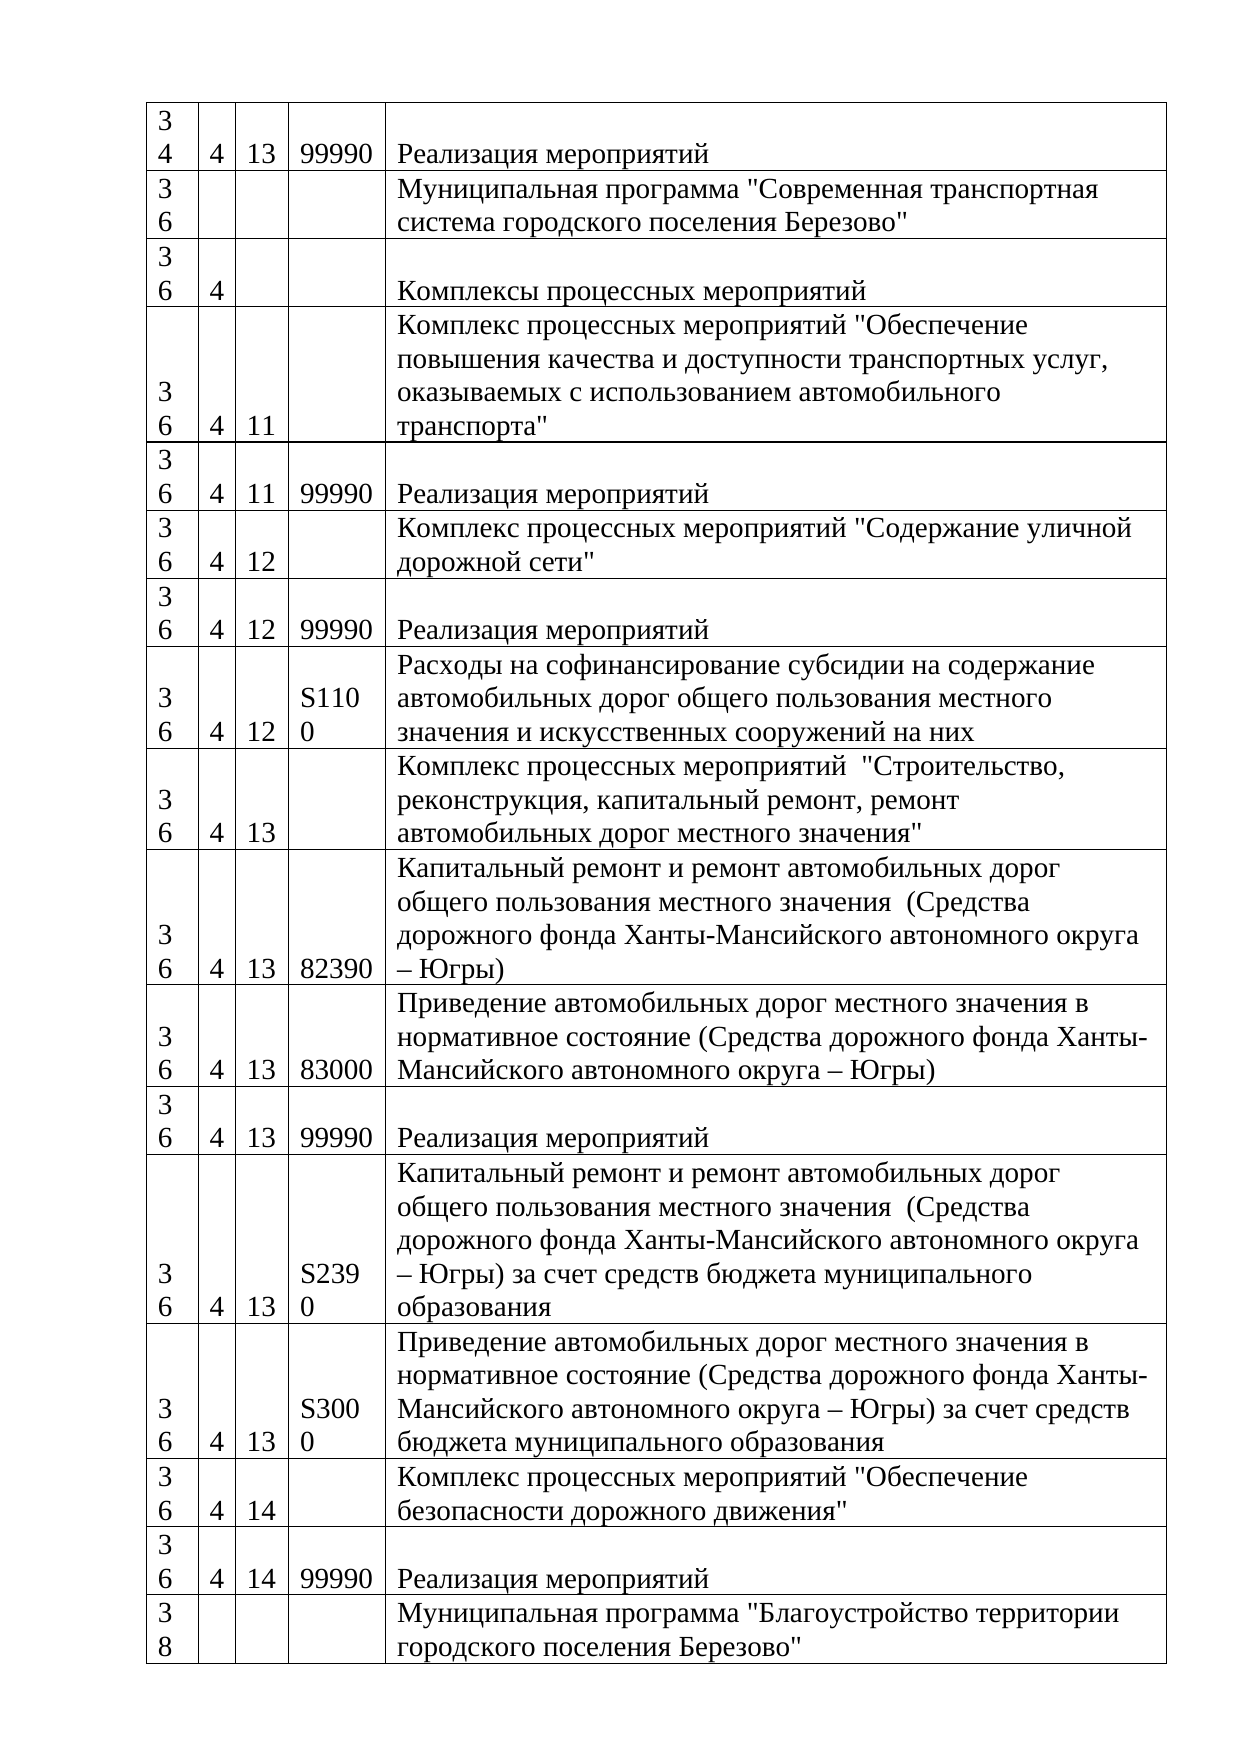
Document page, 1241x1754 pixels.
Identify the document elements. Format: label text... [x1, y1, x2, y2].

table_cell 99990 [289, 1087, 385, 1154]
table_cell 4 [199, 850, 235, 984]
table_cell 4 [199, 1527, 235, 1594]
table_cell [289, 511, 385, 578]
table_cell [289, 1459, 385, 1526]
table_cell [236, 239, 288, 306]
table_cell 4 [199, 1155, 235, 1323]
table_cell 36 [147, 1527, 198, 1594]
table_cell 11 [236, 443, 288, 509]
table_cell 13 [236, 103, 288, 170]
table_cell 4 [199, 1087, 235, 1154]
table_cell 13 [236, 749, 288, 849]
table_cell 34 [147, 103, 198, 170]
table_cell [289, 307, 385, 441]
table_cell Реализация мероприятий [386, 1527, 1166, 1594]
table_cell 99990 [289, 443, 385, 509]
table_cell 36 [147, 1459, 198, 1526]
table_cell 99990 [289, 103, 385, 170]
table_cell Комплекс процессных мероприятий "Обеспечение безопасности дорожного движения" [386, 1459, 1166, 1526]
table_cell Реализация мероприятий [386, 579, 1166, 646]
table_cell 14 [236, 1527, 288, 1594]
table_cell Муниципальная программа "Благоустройство территории городского поселения Березово" [386, 1595, 1166, 1662]
table_cell 4 [199, 239, 235, 306]
table_cell 4 [199, 103, 235, 170]
table_cell Реализация мероприятий [386, 1087, 1166, 1154]
table_cell 36 [147, 1155, 198, 1323]
table_cell Комплекс процессных мероприятий "Содержание уличной дорожной сети" [386, 511, 1166, 578]
table_cell 36 [147, 1324, 198, 1458]
table_cell 4 [199, 307, 235, 441]
table_cell Расходы на софинансирование субсидии на содержание автомобильных дорог общего пользования местного значения и искусственных сооружений на них [386, 647, 1166, 747]
table_cell 38 [147, 1595, 198, 1662]
table_cell 4 [199, 511, 235, 578]
table_cell 36 [147, 647, 198, 747]
table_cell 36 [147, 579, 198, 646]
table_cell 4 [199, 1324, 235, 1458]
table_cell [289, 171, 385, 238]
table_cell 13 [236, 1324, 288, 1458]
table_cell Муниципальная программа "Современная транспортная система городского поселения Березово" [386, 171, 1166, 238]
table_cell 36 [147, 1087, 198, 1154]
table_cell 4 [199, 985, 235, 1086]
table_cell Приведение автомобильных дорог местного значения в нормативное состояние (Средства дорожного фонда Ханты-Мансийского автономного округа – Югры) [386, 985, 1166, 1086]
table_cell 14 [236, 1459, 288, 1526]
table_cell Капитальный ремонт и ремонт автомобильных дорог общего пользования местного значения (Средства дорожного фонда Ханты-Мансийского автономного округа – Югры) за счет средств бюджета муниципального образования [386, 1155, 1166, 1323]
table_cell S3000 [289, 1324, 385, 1458]
table_cell 13 [236, 850, 288, 984]
table_cell 36 [147, 443, 198, 509]
table_cell 36 [147, 511, 198, 578]
table_cell 13 [236, 985, 288, 1086]
table_cell [236, 171, 288, 238]
table_cell Капитальный ремонт и ремонт автомобильных дорог общего пользования местного значения (Средства дорожного фонда Ханты-Мансийского автономного округа – Югры) [386, 850, 1166, 984]
table_cell 36 [147, 985, 198, 1086]
table_cell 83000 [289, 985, 385, 1086]
table_cell 4 [199, 647, 235, 747]
table_cell Комплекс процессных мероприятий "Обеспечение повышения качества и доступности транспортных услуг, оказываемых с использованием автомобильного транспорта" [386, 307, 1166, 441]
table_cell 99990 [289, 579, 385, 646]
table_cell 36 [147, 850, 198, 984]
table_cell 13 [236, 1087, 288, 1154]
table_cell Реализация мероприятий [386, 443, 1166, 509]
table_cell 36 [147, 239, 198, 306]
table_cell 99990 [289, 1527, 385, 1594]
table_cell Комплекс процессных мероприятий "Строительство, реконструкция, капитальный ремонт, ремонт автомобильных дорог местного значения" [386, 749, 1166, 849]
table_cell 36 [147, 307, 198, 441]
table_cell 82390 [289, 850, 385, 984]
table_cell [289, 1595, 385, 1662]
table_cell [199, 1595, 235, 1662]
table_cell 36 [147, 171, 198, 238]
table_cell Приведение автомобильных дорог местного значения в нормативное состояние (Средства дорожного фонда Ханты-Мансийского автономного округа – Югры) за счет средств бюджета муниципального образования [386, 1324, 1166, 1458]
table_cell S2390 [289, 1155, 385, 1323]
table_cell Реализация мероприятий [386, 103, 1166, 170]
table_cell 4 [199, 579, 235, 646]
table_cell 4 [199, 443, 235, 509]
table_cell [236, 1595, 288, 1662]
table_cell [199, 171, 235, 238]
table_cell 13 [236, 1155, 288, 1323]
table_cell S1100 [289, 647, 385, 747]
table_cell 4 [199, 1459, 235, 1526]
table_cell 12 [236, 647, 288, 747]
table_cell [289, 239, 385, 306]
table_cell 4 [199, 749, 235, 849]
table_cell 11 [236, 307, 288, 441]
table_cell 12 [236, 511, 288, 578]
table_cell 12 [236, 579, 288, 646]
table_cell Комплексы процессных мероприятий [386, 239, 1166, 306]
table_cell 36 [147, 749, 198, 849]
table_cell [289, 749, 385, 849]
